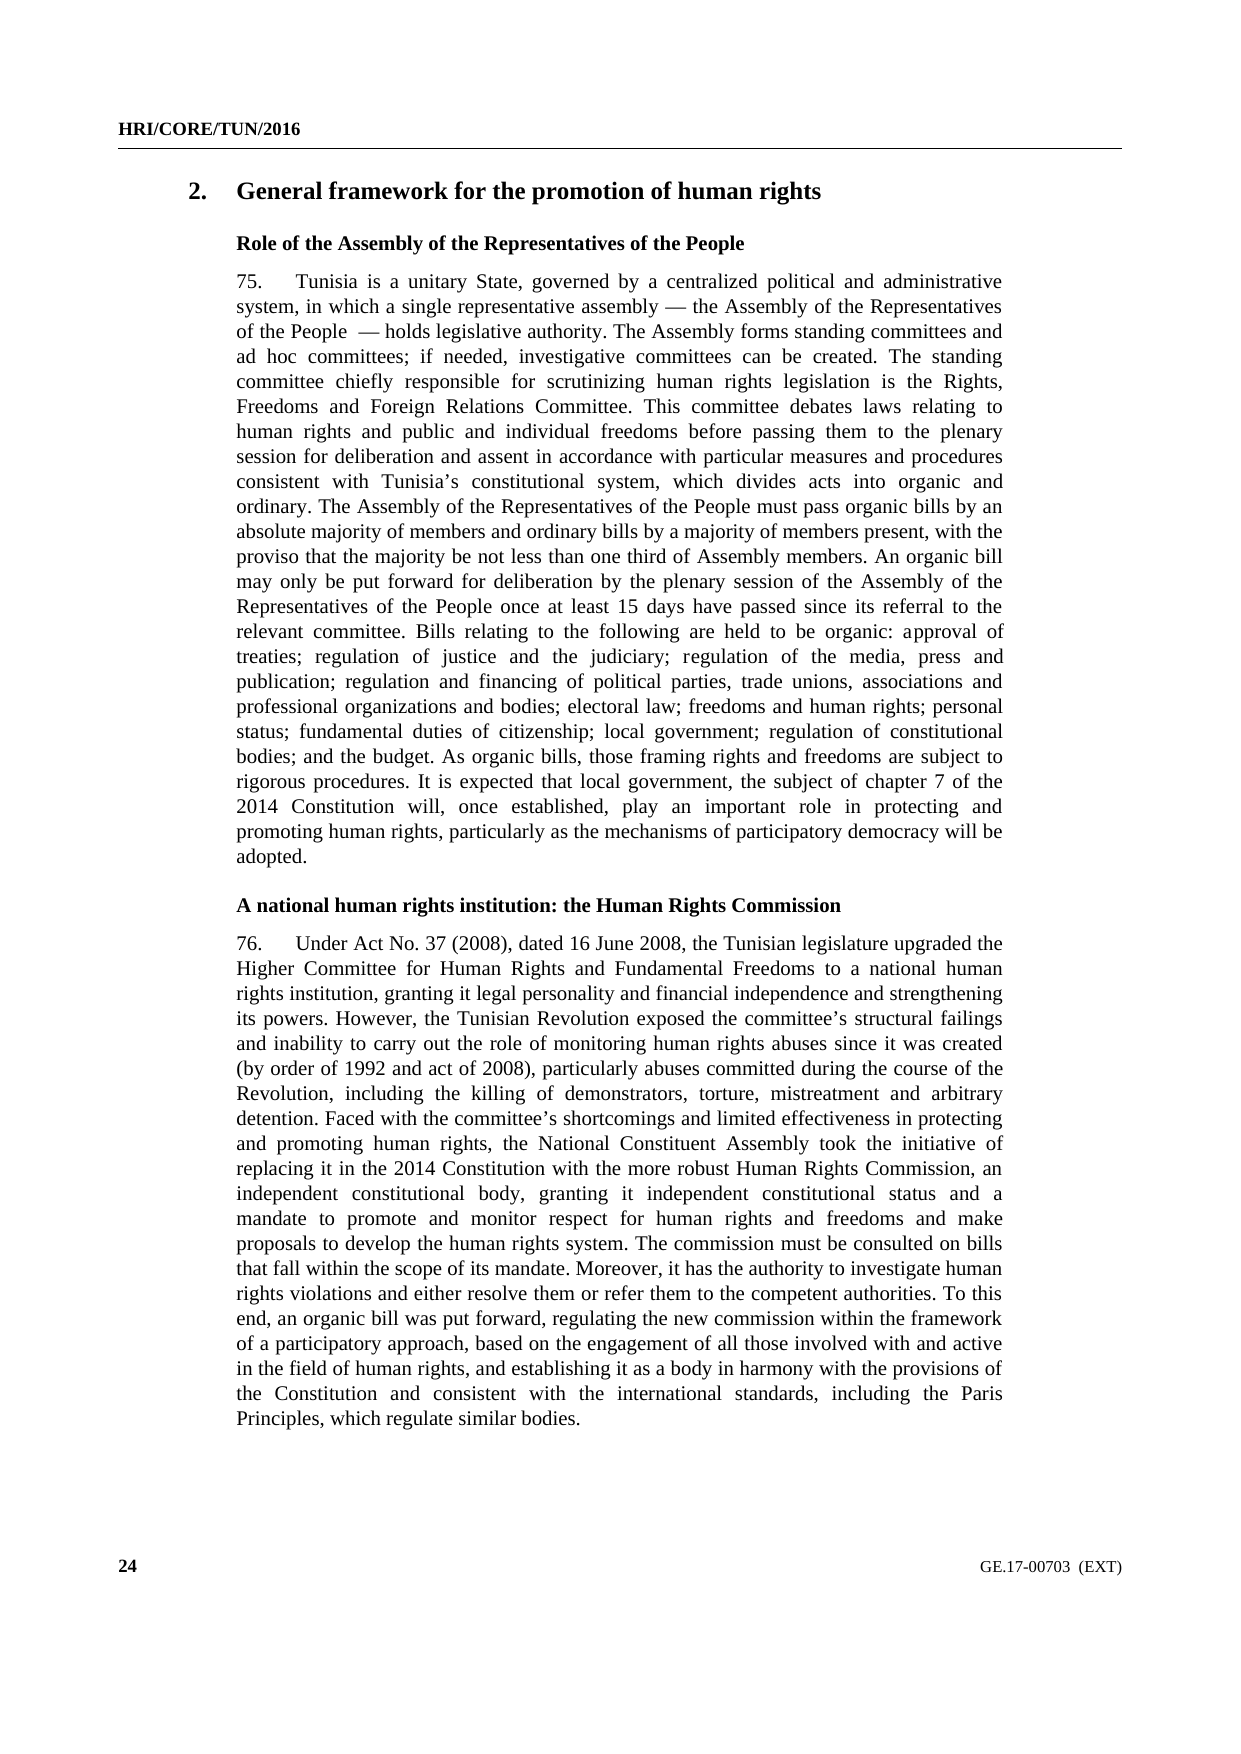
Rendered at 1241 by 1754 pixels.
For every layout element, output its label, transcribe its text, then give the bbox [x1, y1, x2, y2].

text 2. General framework for the promotion of human rights [118, 177, 1004, 205]
text A national human rights institution: the Human Rights Commission [118, 893, 1004, 918]
text Role of the Assembly of the Representatives of the People [118, 230, 1004, 255]
text 75. Tunisia is a unitary State, governed by a centralized political and administrative system, in which a single representative assembly — the Assembly of the Representatives of the People — holds legislative authority. The Assembly forms standing committees and ad hoc committees; if needed, investigative committees can be created. The standing committee chiefly responsible for scrutinizing human rights legislation is the Rights, Freedoms and Foreign Relations Committee. This committee debates laws relating to human rights and public and individual freedoms before passing them to the plenary session for deliberation and assent in accordance with particular measures and procedures consistent with Tunisia’s constitutional system, which divides acts into organic and ordinary. The Assembly of the Representatives of the People must pass organic bills by an absolute majority of members and ordinary bills by a majority of members present, with the proviso that the majority be not less than one third of Assembly members. An organic bill may only be put forward for deliberation by the plenary session of the Assembly of the Representatives of the People once at least 15 days have passed since its referral to the relevant committee. Bills relating to the following are held to be organic: approval of treaties; regulation of justice and the judiciary; regulation of the media, press and publication; regulation and financing of political parties, trade unions, associations and professional organizations and bodies; electoral law; freedoms and human rights; personal status; fundamental duties of citizenship; local government; regulation of constitutional bodies; and the budget. As organic bills, those framing rights and freedoms are subject to rigorous procedures. It is expected that local government, the subject of chapter 7 of the 2014 Constitution will, once established, play an important role in protecting and promoting human rights, particularly as the mechanisms of participatory democracy will be adopted. [236, 268, 1004, 868]
text 76. Under Act No. 37 (2008), dated 16 June 2008, the Tunisian legislature upgraded the Higher Committee for Human Rights and Fundamental Freedoms to a national human rights institution, granting it legal personality and financial independence and strengthening its powers. However, the Tunisian Revolution exposed the committee’s structural failings and inability to carry out the role of monitoring human rights abuses since it was created (by order of 1992 and act of 2008), particularly abuses committed during the course of the Revolution, including the killing of demonstrators, torture, mistreatment and arbitrary detention. Faced with the committee’s shortcomings and limited effectiveness in protecting and promoting human rights, the National Constituent Assembly took the initiative of replacing it in the 2014 Constitution with the more robust Human Rights Commission, an independent constitutional body, granting it independent constitutional status and a mandate to promote and monitor respect for human rights and freedoms and make proposals to develop the human rights system. The commission must be consulted on bills that fall within the scope of its mandate. Moreover, it has the authority to investigate human rights violations and either resolve them or refer them to the competent authorities. To this end, an organic bill was put forward, regulating the new commission within the framework of a participatory approach, based on the engagement of all those involved with and active in the field of human rights, and establishing it as a body in harmony with the provisions of the Constitution and consistent with the international standards, including the Paris Principles, which regulate similar bodies. [236, 930, 1004, 1430]
